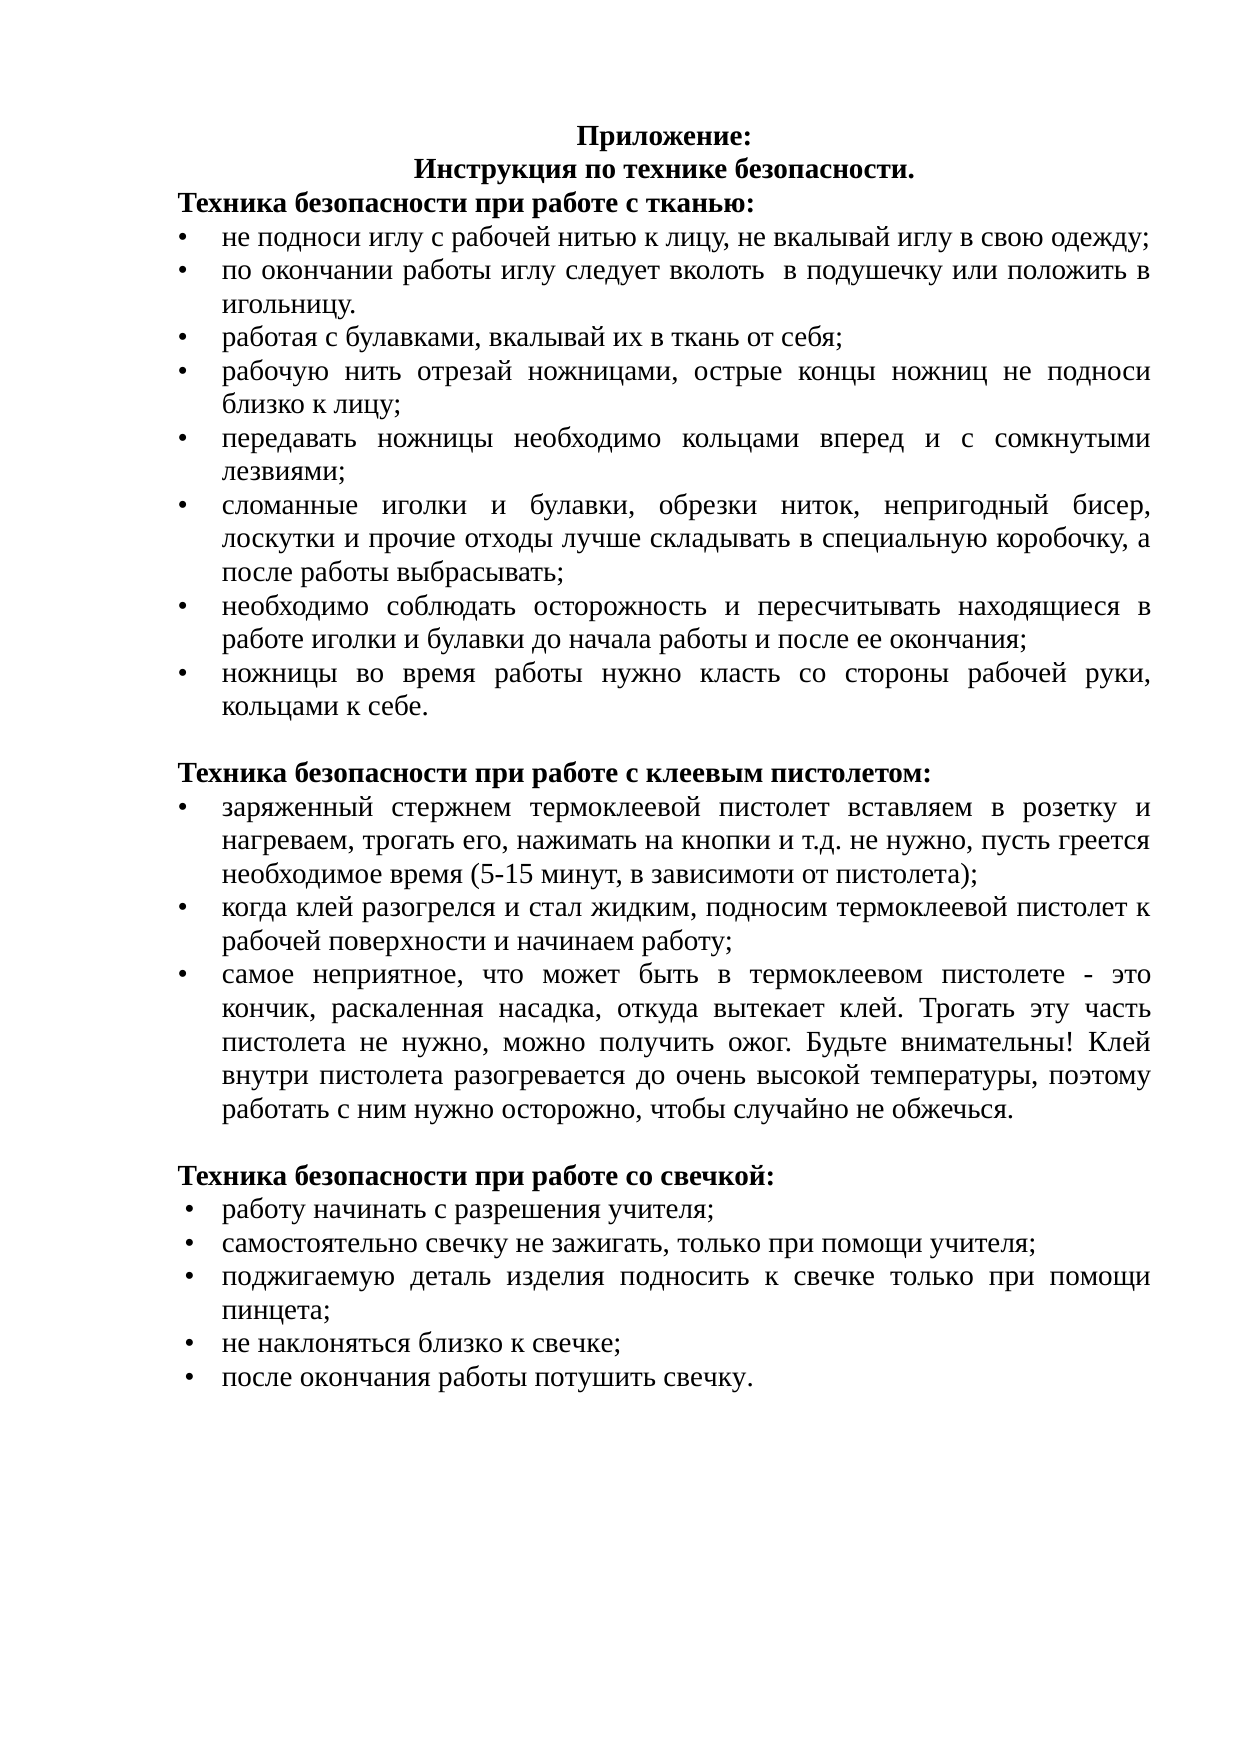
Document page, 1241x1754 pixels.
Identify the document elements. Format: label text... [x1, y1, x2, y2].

list по окончании работы иглу следует вколоть в подушечку или положить в игольницу. [177, 252, 1152, 319]
list ножницы во время работы нужно класть со стороны рабочей руки, кольцами к себе. [177, 655, 1152, 722]
list после окончания работы потушить свечку. [184, 1359, 1152, 1393]
list самостоятельно свечку не зажигать, только при помощи учителя; [184, 1225, 1152, 1258]
text Техника безопасности при работе со свечкой: [177, 1158, 1152, 1191]
list не подноси иглу с рабочей нитью к лицу, не вкалывай иглу в свою одежду; [177, 219, 1152, 252]
list передавать ножницы необходимо кольцами вперед и с сомкнутыми лезвиями; [177, 420, 1152, 487]
list рабочую нить отрезай ножницами, острые концы ножниц не подноси близко к лицу; [177, 353, 1152, 420]
text Инструкция по технике безопасности. [118, 152, 1152, 185]
list не наклоняться близко к свечке; [184, 1326, 1152, 1359]
list заряженный стержнем термоклеевой пистолет вставляем в розетку и нагреваем, трогать его, нажимать на кнопки и т.д. не нужно, пусть греется необходимое время (5-15 минут, в зависимоти от пистолета); [177, 789, 1152, 889]
list необходимо соблюдать осторожность и пересчитывать находящиеся в работе иголки и булавки до начала работы и после ее окончания; [177, 588, 1152, 655]
text Техника безопасности при работе с клеевым пистолетом: [118, 755, 1152, 789]
list поджигаемую деталь изделия подносить к свечке только при помощи пинцета; [184, 1258, 1152, 1326]
list работу начинать с разрешения учителя; [184, 1191, 1152, 1225]
text Приложение: [118, 118, 1152, 152]
list самое неприятное, что может быть в термоклеевом пистолете - это кончик, раскаленная насадка, откуда вытекает клей. Трогать эту часть пистолета не нужно, можно получить ожог. Будьте внимательны! Клей внутри пистолета разогревается до очень высокой температуры, поэтому работать с ним нужно осторожно, чтобы случайно не обжечься. [177, 957, 1152, 1124]
list сломанные иголки и булавки, обрезки ниток, непригодный бисер, лоскутки и прочие отходы лучше складывать в специальную коробочку, а после работы выбрасывать; [177, 487, 1152, 588]
list работая с булавками, вкалывай их в ткань от себя; [177, 319, 1152, 353]
text Техника безопасности при работе с тканью: [118, 185, 1152, 219]
list когда клей разогрелся и стал жидким, подносим термоклеевой пистолет к рабочей поверхности и начинаем работу; [177, 889, 1152, 957]
